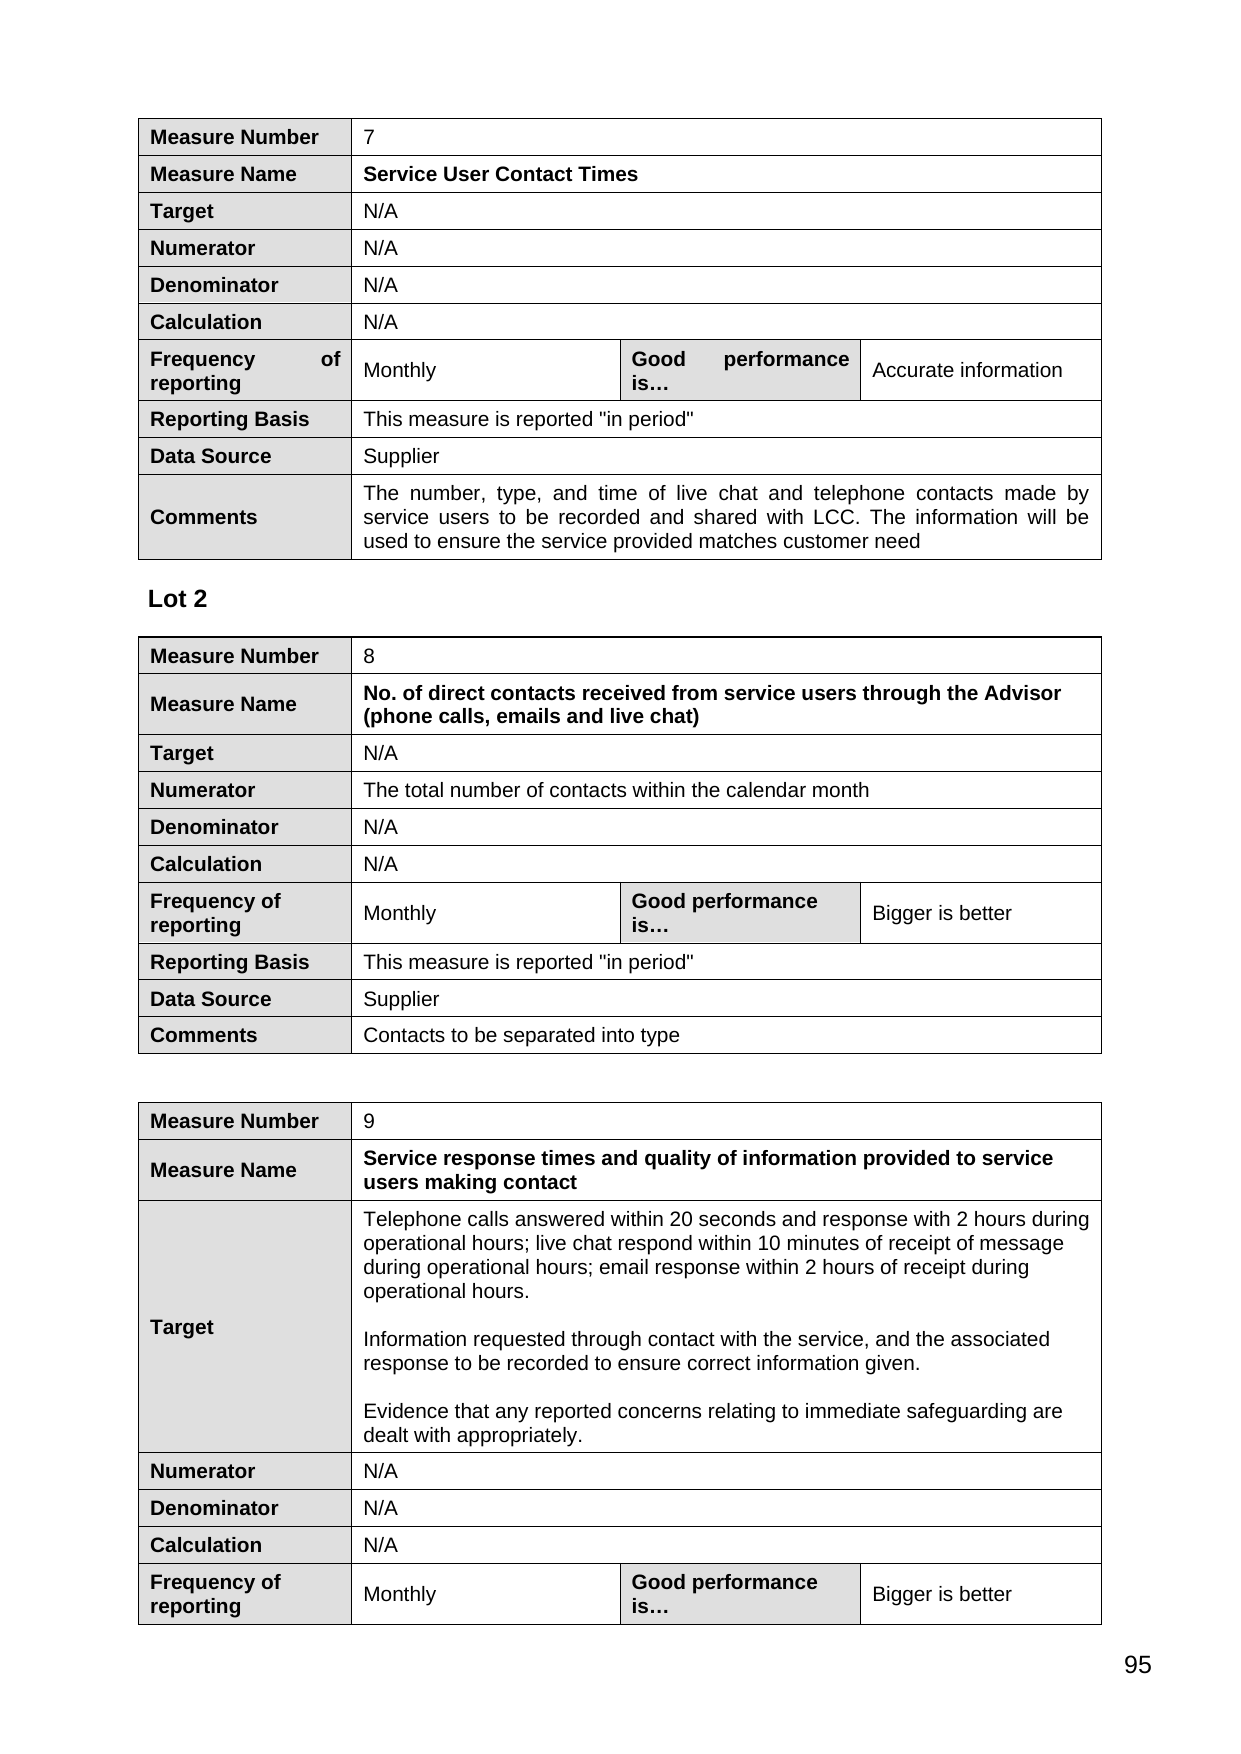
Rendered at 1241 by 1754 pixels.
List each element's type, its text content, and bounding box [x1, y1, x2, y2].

table_cell Denominator [139, 267, 351, 302]
table_cell Monthly [352, 1564, 620, 1624]
table_cell Monthly [352, 340, 620, 400]
table_cell N/A [352, 809, 1101, 845]
table_cell Target [139, 1201, 351, 1452]
table_cell Measure Name [139, 1140, 351, 1200]
table_cell The total number of contacts within the calendar month [352, 772, 1101, 808]
table_cell Denominator [139, 809, 351, 845]
table_cell Target [139, 193, 351, 229]
table_cell Comments [139, 1017, 351, 1053]
table_cell Telephone calls answered within 20 seconds and response with 2 hours during operational hours; live chat respond within 10 minutes of receipt of message during operational hours; email response within 2 hours of receipt during operational hours. Information requested through contact with the service, and the associated response to be recorded to ensure correct information given. Evidence that any reported concerns relating to immediate safeguarding are dealt with appropriately. [352, 1201, 1101, 1452]
table_cell Numerator [139, 1453, 351, 1489]
table_cell Measure Name [139, 156, 351, 192]
table_cell Data Source [139, 980, 351, 1016]
table_header Measure Number [139, 638, 351, 673]
table_cell Reporting Basis [139, 944, 351, 979]
table_cell Target [139, 735, 351, 771]
table_cell Supplier [352, 980, 1101, 1016]
table_cell Calculation [139, 846, 351, 882]
table_cell Calculation [139, 304, 351, 339]
table_cell Service response times and quality of information provided to service users making contact [352, 1140, 1101, 1200]
table_cell Bigger is better [861, 883, 1101, 942]
table_cell This measure is reported "in period" [352, 944, 1101, 979]
table_cell Reporting Basis [139, 401, 351, 437]
table_cell N/A [352, 304, 1101, 339]
table_cell Calculation [139, 1527, 351, 1563]
table_cell Data Source [139, 438, 351, 474]
table_cell N/A [352, 193, 1101, 229]
table_cell N/A [352, 1490, 1101, 1526]
table_cell Good performance is… [621, 883, 860, 942]
table_cell Frequency of reporting [139, 883, 351, 942]
table_cell Supplier [352, 438, 1101, 474]
text Lot 2 [148, 584, 1092, 612]
table_cell Measure Name [139, 674, 351, 734]
table_cell Contacts to be separated into type [352, 1017, 1101, 1053]
table_cell N/A [352, 1527, 1101, 1563]
table_cell Service User Contact Times [352, 156, 1101, 192]
table_cell Monthly [352, 883, 620, 942]
table_cell Numerator [139, 772, 351, 808]
table_cell Accurate information [861, 340, 1101, 400]
table_cell Good performance is… [621, 1564, 860, 1624]
table_cell This measure is reported "in period" [352, 401, 1101, 437]
table_cell Denominator [139, 1490, 351, 1526]
table_cell Comments [139, 475, 351, 559]
table_cell N/A [352, 735, 1101, 771]
table_cell N/A [352, 230, 1101, 266]
table_header 9 [352, 1103, 1101, 1139]
table_cell Good performance is… [621, 340, 860, 400]
table_cell N/A [352, 267, 1101, 302]
table_cell Frequency of reporting [139, 1564, 351, 1624]
table_cell N/A [352, 1453, 1101, 1489]
table_header 7 [352, 119, 1101, 155]
table_header Measure Number [139, 1103, 351, 1139]
table_header Measure Number [139, 119, 351, 155]
table_cell Numerator [139, 230, 351, 266]
table_cell Bigger is better [861, 1564, 1101, 1624]
table_cell The number, type, and time of live chat and telephone contacts made by service users to be recorded and shared with LCC. The information will be used to ensure the service provided matches customer need [352, 475, 1101, 559]
table_cell No. of direct contacts received from service users through the Advisor (phone calls, emails and live chat) [352, 674, 1101, 734]
table_header 8 [352, 638, 1101, 673]
table_cell N/A [352, 846, 1101, 882]
table_cell Frequency of reporting [139, 340, 351, 400]
